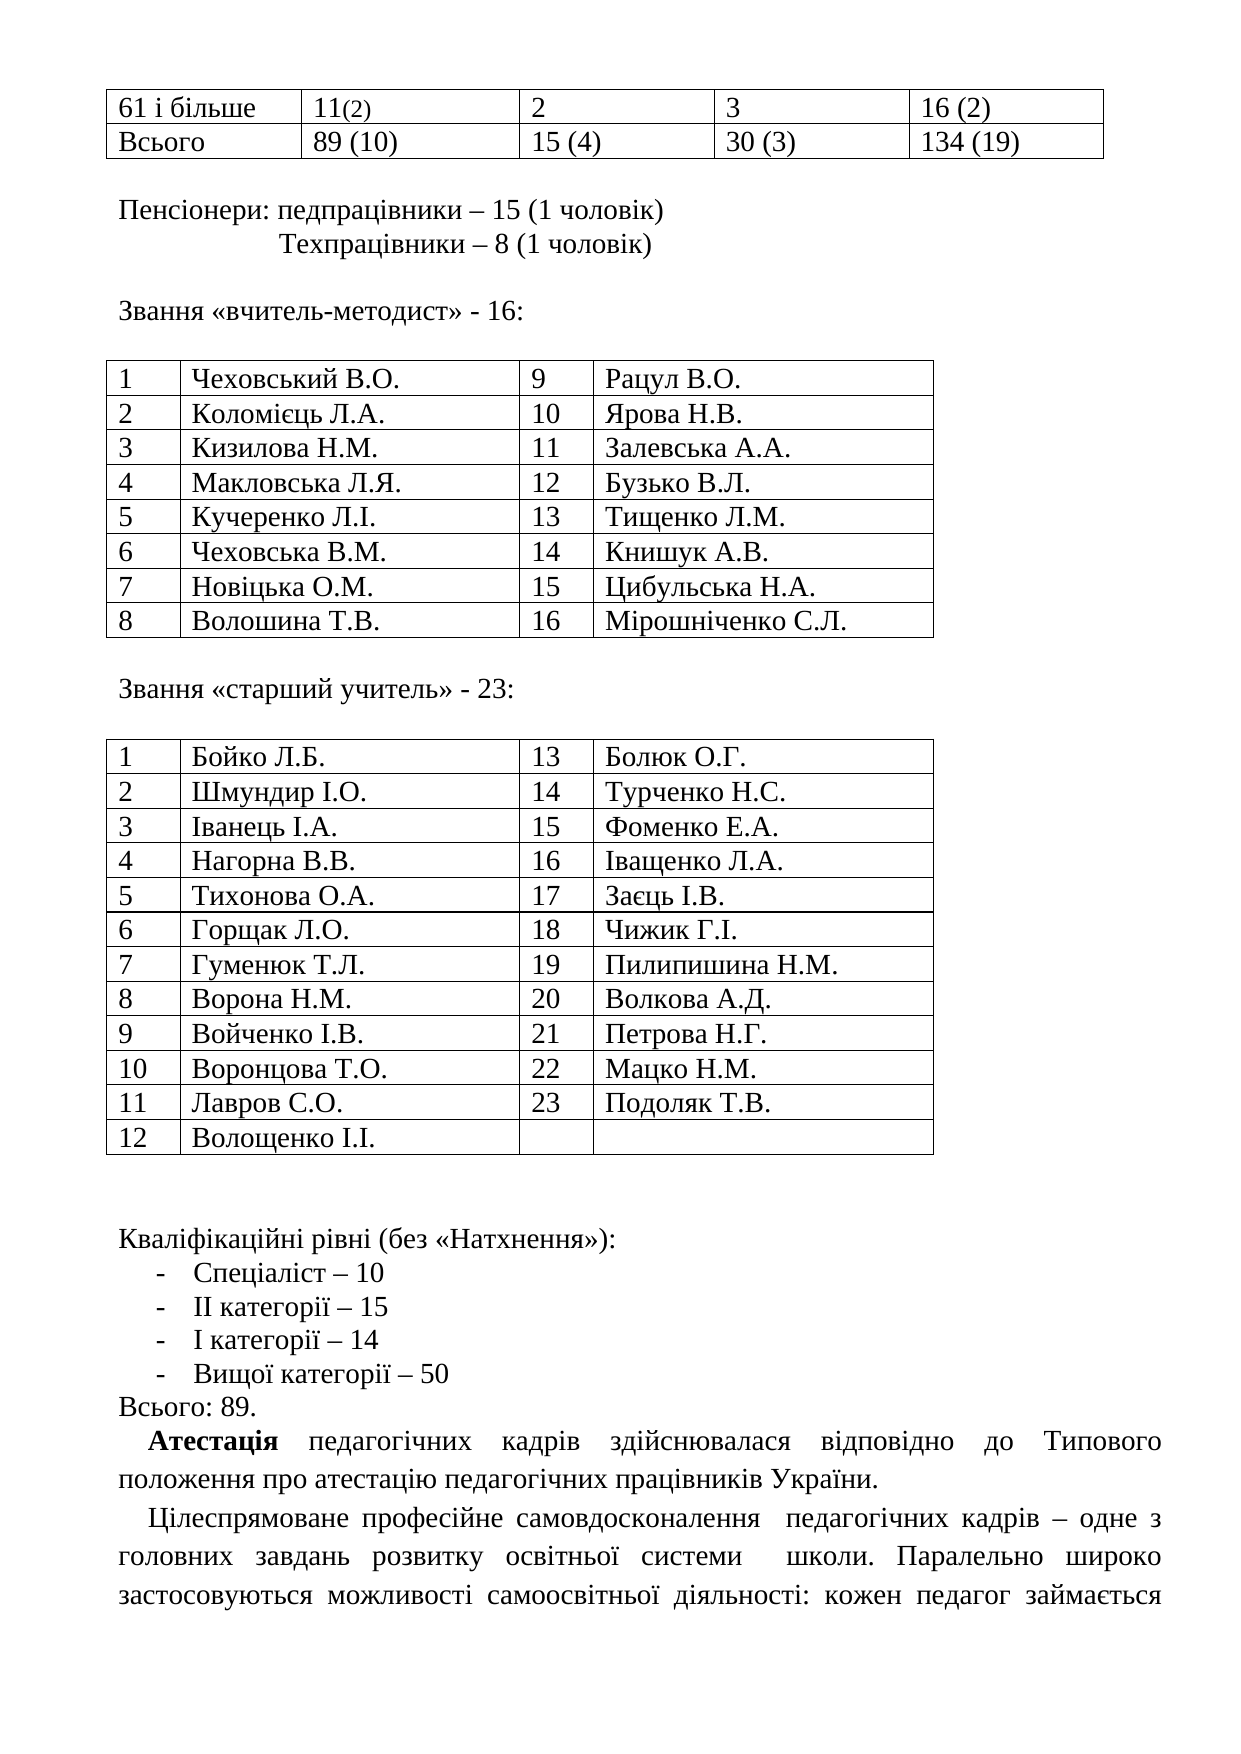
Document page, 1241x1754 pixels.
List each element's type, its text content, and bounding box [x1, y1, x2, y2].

table_cell 11 [107, 1085, 180, 1119]
text Кваліфікаційні рівні (без «Натхнення»): [118, 1222, 1152, 1255]
table_cell 2 [107, 774, 180, 808]
table_header 13 [520, 740, 593, 773]
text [118, 1500, 1163, 1611]
list І категорії – 14 [156, 1322, 1152, 1356]
table_cell 7 [107, 569, 180, 602]
table_cell Мацко Н.М. [594, 1051, 933, 1084]
table_cell 3 [715, 90, 909, 123]
table_cell Пилипишина Н.М. [594, 947, 933, 981]
text Звання «вчитель-методист» - 16: [118, 293, 1152, 327]
table_cell 30 (3) [715, 124, 909, 158]
text Техпрацівники – 8 (1 чоловік) [118, 226, 1152, 259]
text Пенсіонери: педпрацівники – 15 (1 чоловік) [118, 192, 1152, 226]
table_cell 3 [107, 809, 180, 842]
table_cell 8 [107, 603, 180, 637]
table_cell Кучеренко Л.І. [181, 500, 519, 533]
table_cell Макловська Л.Я. [181, 465, 519, 498]
table_header Чеховський В.О. [181, 361, 519, 395]
table_cell 16 (2) [910, 90, 1103, 123]
table_cell 23 [520, 1085, 593, 1119]
table_cell 10 [107, 1051, 180, 1084]
table_header 1 [107, 361, 180, 395]
table_cell Чижик Г.І. [594, 913, 933, 946]
table_cell 4 [107, 465, 180, 498]
table_cell 15 [520, 569, 593, 602]
table_cell 17 [520, 878, 593, 911]
table_cell 2 [107, 396, 180, 429]
table_cell 4 [107, 843, 180, 877]
table_cell Подоляк Т.В. [594, 1085, 933, 1119]
table_cell Новіцька О.М. [181, 569, 519, 602]
table_cell Бузько В.Л. [594, 465, 933, 498]
table_cell 6 [107, 913, 180, 946]
table_cell 10 [520, 396, 593, 429]
table_cell 6 [107, 534, 180, 568]
table_cell 7 [107, 947, 180, 981]
table_cell Волошина Т.В. [181, 603, 519, 637]
table_cell 3 [107, 430, 180, 464]
table_cell 5 [107, 878, 180, 911]
table_cell 5 [107, 500, 180, 533]
text Всього: 89. [118, 1389, 1152, 1423]
table_cell 16 [520, 843, 593, 877]
table_cell 11 [520, 430, 593, 464]
table_cell Тищенко Л.М. [594, 500, 933, 533]
table_cell Залевська А.А. [594, 430, 933, 464]
table_header Рацул В.О. [594, 361, 933, 395]
table_cell Тихонова О.А. [181, 878, 519, 911]
table_cell 16 [520, 603, 593, 637]
text Звання «старший учитель» - 23: [118, 671, 1152, 705]
table_cell 13 [520, 500, 593, 533]
text Атестація педагогічних кадрів здійснювалася відповідно до Типового положення про атестацію педагогічних працівників України. [118, 1423, 1163, 1495]
table_header 1 [107, 740, 180, 773]
table_cell Іващенко Л.А. [594, 843, 933, 877]
table_cell 89 (10) [302, 124, 519, 158]
table_cell Іванець І.А. [181, 809, 519, 842]
table_cell 15 (4) [520, 124, 714, 158]
table_cell Заєць І.В. [594, 878, 933, 911]
table_cell 134 (19) [910, 124, 1103, 158]
table_cell Гуменюк Т.Л. [181, 947, 519, 981]
table_cell 18 [520, 913, 593, 946]
table_cell 14 [520, 774, 593, 808]
table_cell 20 [520, 982, 593, 1015]
table_cell 12 [107, 1120, 180, 1153]
list ІІ категорії – 15 [156, 1289, 1152, 1322]
table_cell 11(2) [302, 90, 519, 123]
table_cell 8 [107, 982, 180, 1015]
table_cell Всього [107, 124, 301, 158]
table_cell Ярова Н.В. [594, 396, 933, 429]
table_header Бойко Л.Б. [181, 740, 519, 773]
table_cell Коломієць Л.А. [181, 396, 519, 429]
table_cell 61 і більше [107, 90, 301, 123]
table_cell Цибульська Н.А. [594, 569, 933, 602]
table_header Болюк О.Г. [594, 740, 933, 773]
table_cell Войченко І.В. [181, 1016, 519, 1050]
table_cell 14 [520, 534, 593, 568]
table_cell Волощенко І.І. [181, 1120, 519, 1153]
table_cell Чеховська В.М. [181, 534, 519, 568]
table_cell Нагорна В.В. [181, 843, 519, 877]
table_cell 2 [520, 90, 714, 123]
table_header 9 [520, 361, 593, 395]
table_cell [520, 1120, 593, 1153]
table_cell 15 [520, 809, 593, 842]
table_cell 12 [520, 465, 593, 498]
table_cell 9 [107, 1016, 180, 1050]
table_cell Волкова А.Д. [594, 982, 933, 1015]
list Спеціаліст – 10 [156, 1255, 1152, 1289]
table_cell Мірошніченко С.Л. [594, 603, 933, 637]
table_cell Турченко Н.С. [594, 774, 933, 808]
list Вищої категорії – 50 [156, 1356, 1152, 1389]
table_cell 22 [520, 1051, 593, 1084]
table_cell [594, 1120, 933, 1153]
table_cell Фоменко Е.А. [594, 809, 933, 842]
table_cell Шмундир І.О. [181, 774, 519, 808]
table_cell Лавров С.О. [181, 1085, 519, 1119]
table_cell 21 [520, 1016, 593, 1050]
table_cell 19 [520, 947, 593, 981]
table_cell Кизилова Н.М. [181, 430, 519, 464]
table_cell Воронцова Т.О. [181, 1051, 519, 1084]
table_cell Петрова Н.Г. [594, 1016, 933, 1050]
table_cell Книшук А.В. [594, 534, 933, 568]
table_cell Горщак Л.О. [181, 913, 519, 946]
table_cell Ворона Н.М. [181, 982, 519, 1015]
